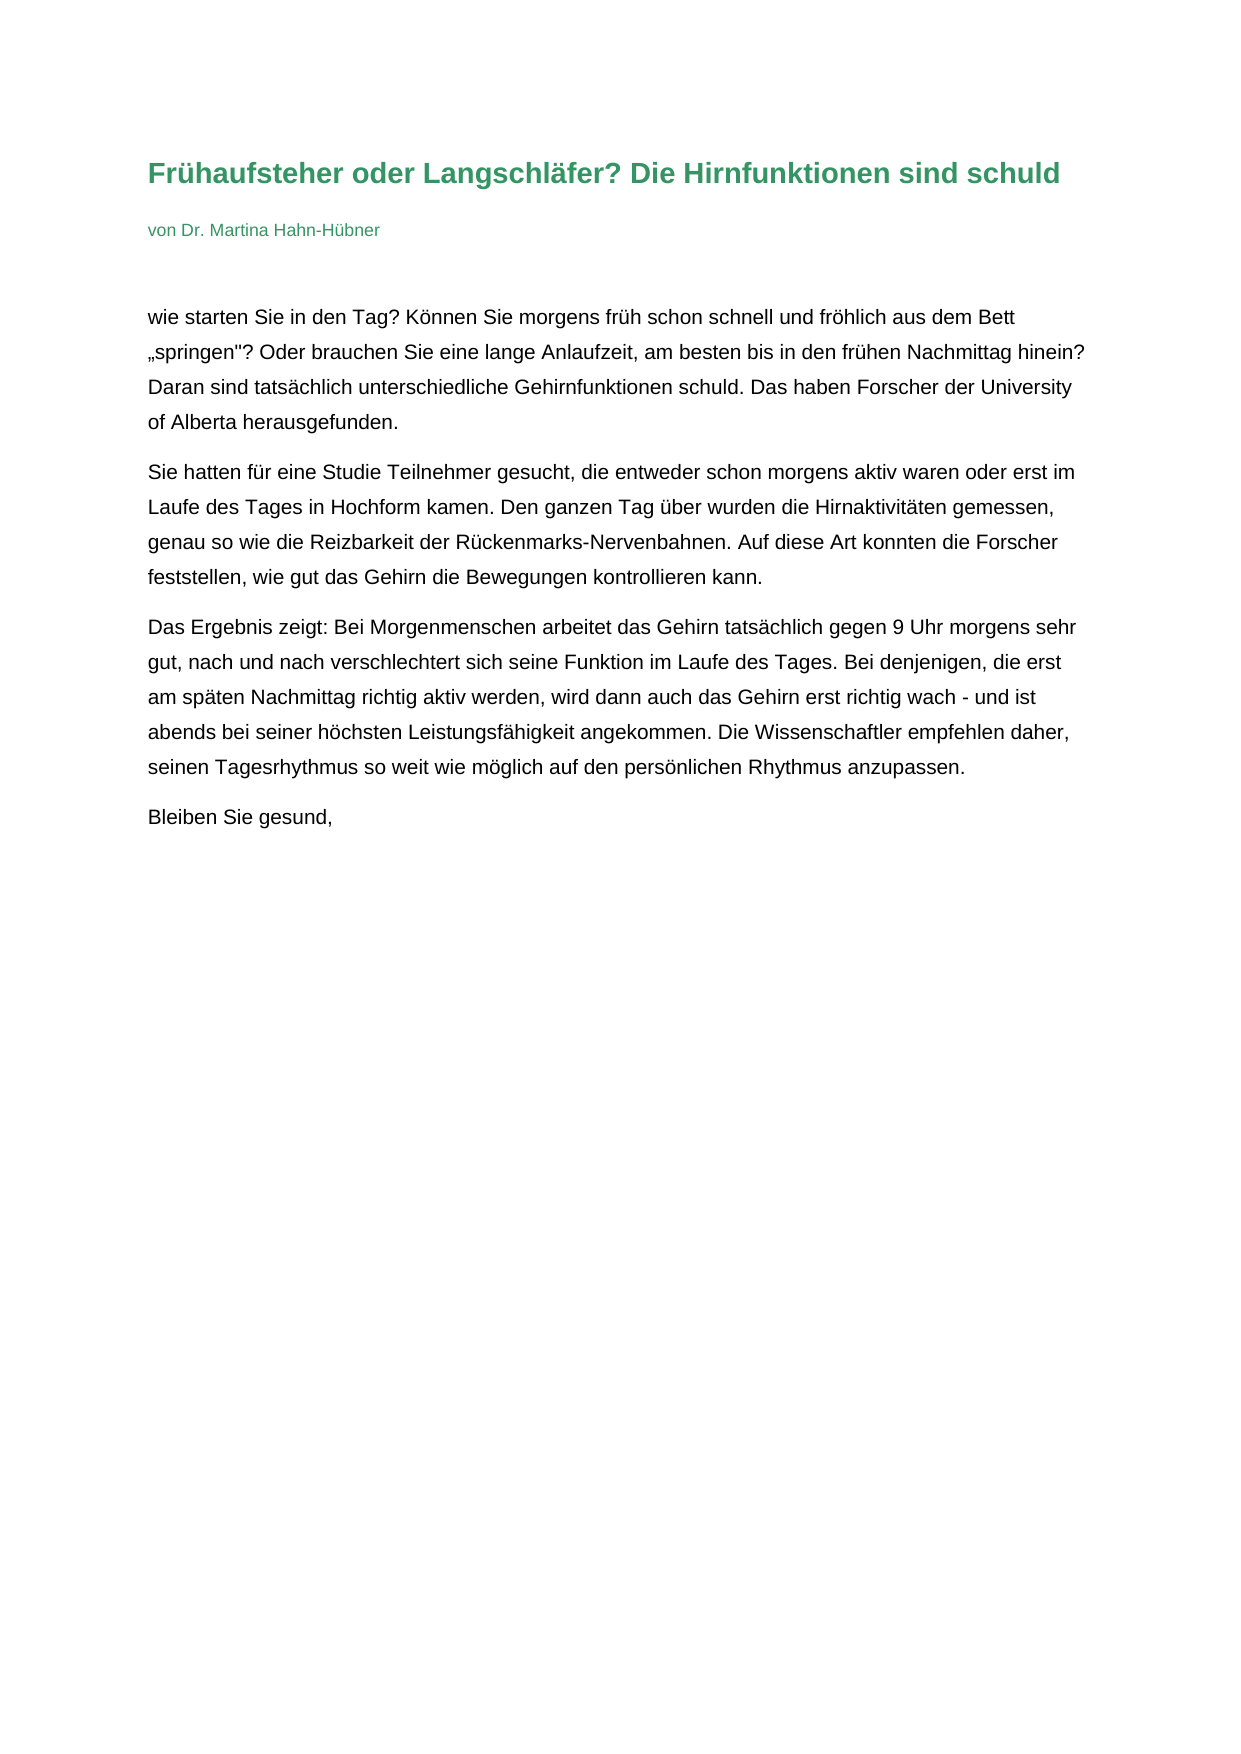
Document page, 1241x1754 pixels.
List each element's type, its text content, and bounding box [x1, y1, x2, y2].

text Sie hatten für eine Studie Teilnehmer gesucht, die entweder schon morgens aktiv waren oder erst im Laufe des Tages in Hochform kamen. Den ganzen Tag über wurden die Hirnaktivitäten gemessen, genau so wie die Reizbarkeit der Rückenmarks-Nervenbahnen. Auf diese Art konnten die Forscher feststellen, wie gut das Gehirn die Bewegungen kontrollieren kann. [148, 449, 1093, 589]
text Das Ergebnis zeigt: Bei Morgenmenschen arbeitet das Gehirn tatsächlich gegen 9 Uhr morgens sehr gut, nach und nach verschlechtert sich seine Funktion im Laufe des Tages. Bei denjenigen, die erst am späten Nachmittag richtig aktiv werden, wird dann auch das Gehirn erst richtig wach - und ist abends bei seiner höchsten Leistungsfähigkeit angekommen. Die Wissenschaftler empfehlen daher, seinen Tagesrhythmus so weit wie möglich auf den persönlichen Rhythmus anzupassen. [148, 604, 1093, 779]
text von Dr. Martina Hahn-Hübner [148, 205, 1093, 240]
text wie starten Sie in den Tag? Können Sie morgens früh schon schnell und fröhlich aus dem Bett „springen"? Oder brauchen Sie eine lange Anlaufzeit, am besten bis in den frühen Nachmittag hinein? Daran sind tatsächlich unterschiedliche Gehirnfunktionen schuld. Das haben Forscher der University of Alberta herausgefunden. [148, 294, 1093, 434]
text Bleiben Sie gesund, [148, 794, 1093, 829]
text Frühaufsteher oder Langschläfer? Die Hirnfunktionen sind schuld [148, 155, 1093, 190]
